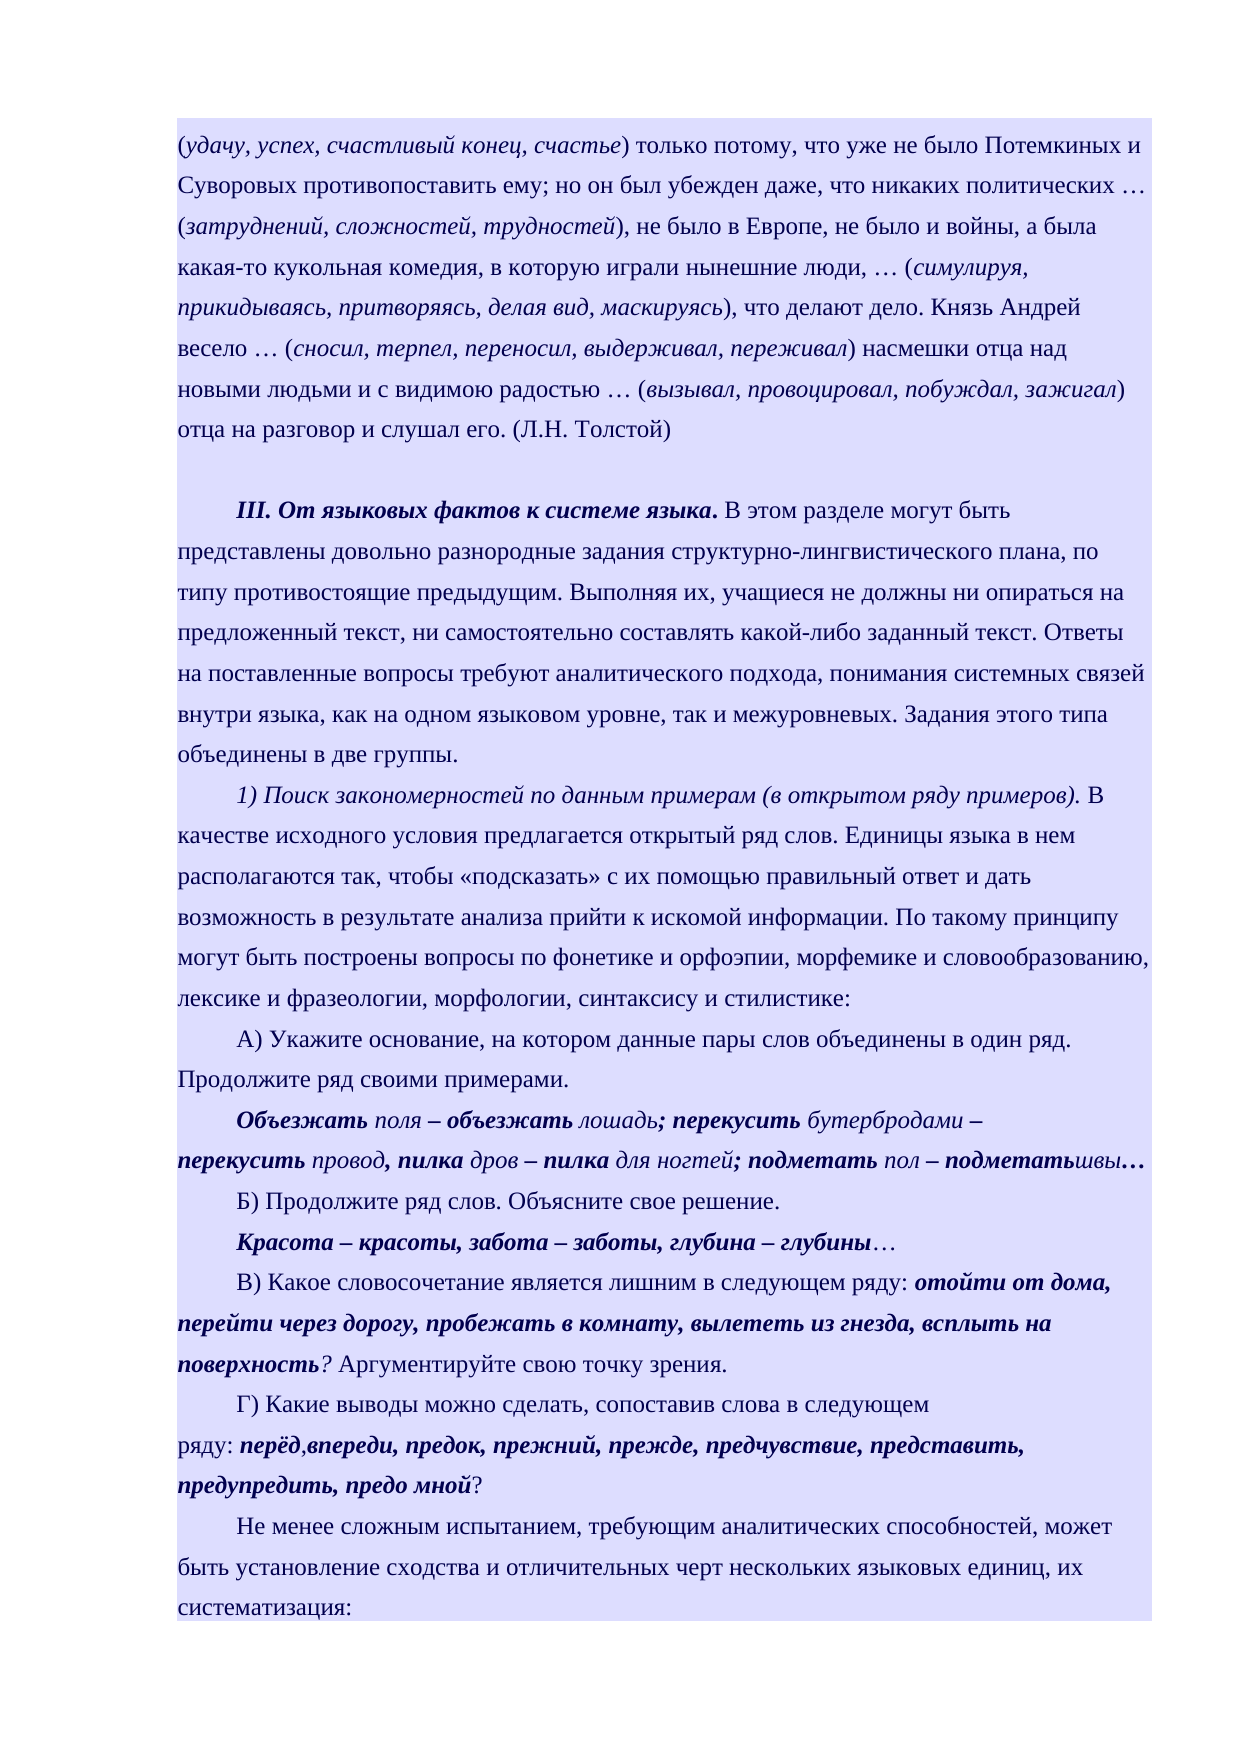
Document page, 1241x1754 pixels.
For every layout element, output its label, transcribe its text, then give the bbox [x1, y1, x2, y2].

text 1) Поиск закономерностей по данным примерам (в открытом ряду примеров). В качестве исходного условия предлагается открытый ряд слов. Единицы языка в нем располагаются так, чтобы «подсказать» с их помощью правильный ответ и дать возможность в результате анализа прийти к искомой информации. По такому принципу могут быть построены вопросы по фонетике и орфоэпии, морфемике и словообразованию, лексике и фразеологии, морфологии, синтаксису и стилистике: [177, 768, 1152, 1012]
text Объезжать поля – объезжать лошадь; перекусить бутербродами – перекусить провод, пилка дров – пилка для ногтей; подметать пол – подметатьшвы… [177, 1093, 1152, 1174]
text Не менее сложным испытанием, требующим аналитических способностей, может быть установление сходства и отличительных черт нескольких языковых единиц, их систематизация: [177, 1499, 1152, 1621]
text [177, 118, 1152, 443]
text Красота – красоты, забота – заботы, глубина – глубины… [177, 1215, 1152, 1256]
text А) Укажите основание, на котором данные пары слов объединены в один ряд. Продолжите ряд своими примерами. [177, 1012, 1152, 1093]
text Г) Какие выводы можно сделать, сопоставив слова в следующем ряду: перёд,впереди, предок, прежний, прежде, предчувствие, представить, предупредить, предо мной? [177, 1377, 1152, 1499]
text III. От языковых фактов к системе языка. В этом разделе могут быть представлены довольно разнородные задания структурно-лингвистического плана, по типу противостоящие предыдущим. Выполняя их, учащиеся не должны ни опираться на предложенный текст, ни самостоятельно составлять какой-либо заданный текст. Ответы на поставленные вопросы требуют аналитического подхода, понимания системных связей внутри языка, как на одном языковом уровне, так и межуровневых. Задания этого типа объединены в две группы. [177, 484, 1152, 768]
text Б) Продолжите ряд слов. Объясните свое решение. [177, 1174, 1152, 1215]
text В) Какое словосочетание является лишним в следующем ряду: отойти от дома, перейти через дорогу, пробежать в комнату, вылететь из гнезда, всплыть на поверхность? Аргументируйте свою точку зрения. [177, 1256, 1152, 1377]
